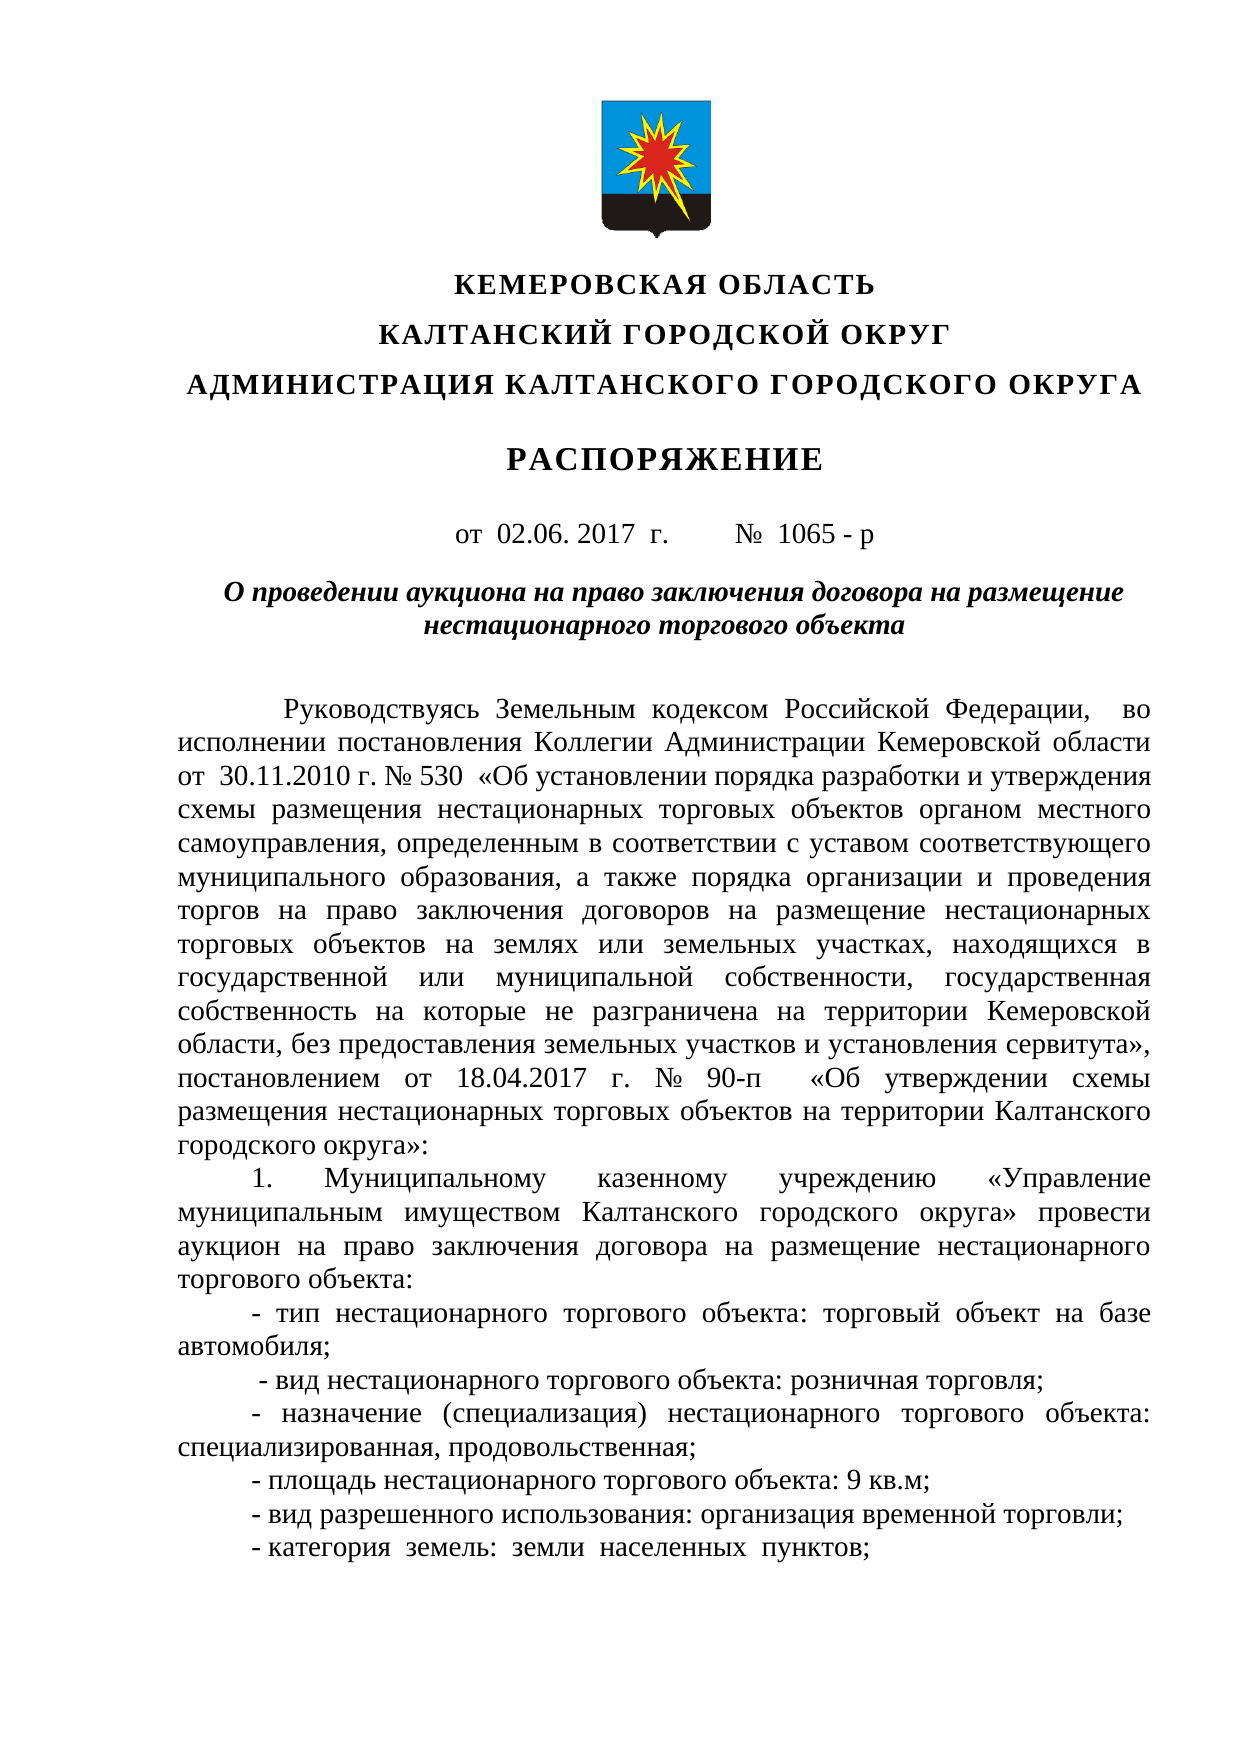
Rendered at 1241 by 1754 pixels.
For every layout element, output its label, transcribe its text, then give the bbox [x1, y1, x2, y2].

text - тип нестационарного торгового объекта: торговый объект на базе автомобиля; [177, 1295, 1152, 1362]
text Руководствуясь Земельным кодексом Российской Федерации, во исполнении постановления Коллегии Администрации Кемеровской области от 30.11.2010 г. № 530 «Об установлении порядка разработки и утверждения схемы размещения нестационарных торговых объектов органом местного самоуправления, определенным в соответствии с уставом соответствующего муниципального образования, а также порядка организации и проведения торгов на право заключения договоров на размещение нестационарных торговых объектов на землях или земельных участках, находящихся в государственной или муниципальной собственности, государственная собственность на которые не разграничена на территории Кемеровской области, без предоставления земельных участков и установления сервитута», постановлением от 18.04.2017 г. № 90-п «Об утверждении схемы размещения нестационарных торговых объектов на территории Калтанского городского округа»: [177, 691, 1152, 1161]
text - категория земель: земли населенных пунктов; [177, 1529, 1152, 1563]
text - назначение (специализация) нестационарного торгового объекта: специализированная, продовольственная; [177, 1395, 1152, 1462]
text от 02.06. 2017 г. № 1065 - р [177, 516, 1152, 549]
picture [601, 116, 711, 238]
text РАСПОРЯЖЕНИЕ [177, 439, 1152, 478]
text О проведении аукциона на право заключения договора на размещение [177, 574, 1171, 607]
title нестационарного торгового объекта [177, 607, 1152, 641]
text - вид разрешенного использования: организация временной торговли; [177, 1496, 1152, 1529]
text АДМИНИСТРАЦИЯ КАЛТАНСКОГО ГОРОДСКОГО ОКРУГА [177, 367, 1152, 401]
text КЕМЕРОВСКАЯ ОБЛАСТЬ [177, 267, 1152, 300]
text - площадь нестационарного торгового объекта: 9 кв.м; [177, 1462, 1152, 1496]
text - вид нестационарного торгового объекта: розничная торговля; [177, 1362, 1152, 1395]
title 1. Муниципальному казенному учреждению «Управление муниципальным имуществом Калтанского городского округа» провести аукцион на право заключения договора на размещение нестационарного торгового объекта: [177, 1161, 1152, 1295]
text КАЛТАНСКИЙ ГОРОДСКОЙ ОКРУГ [177, 317, 1152, 351]
